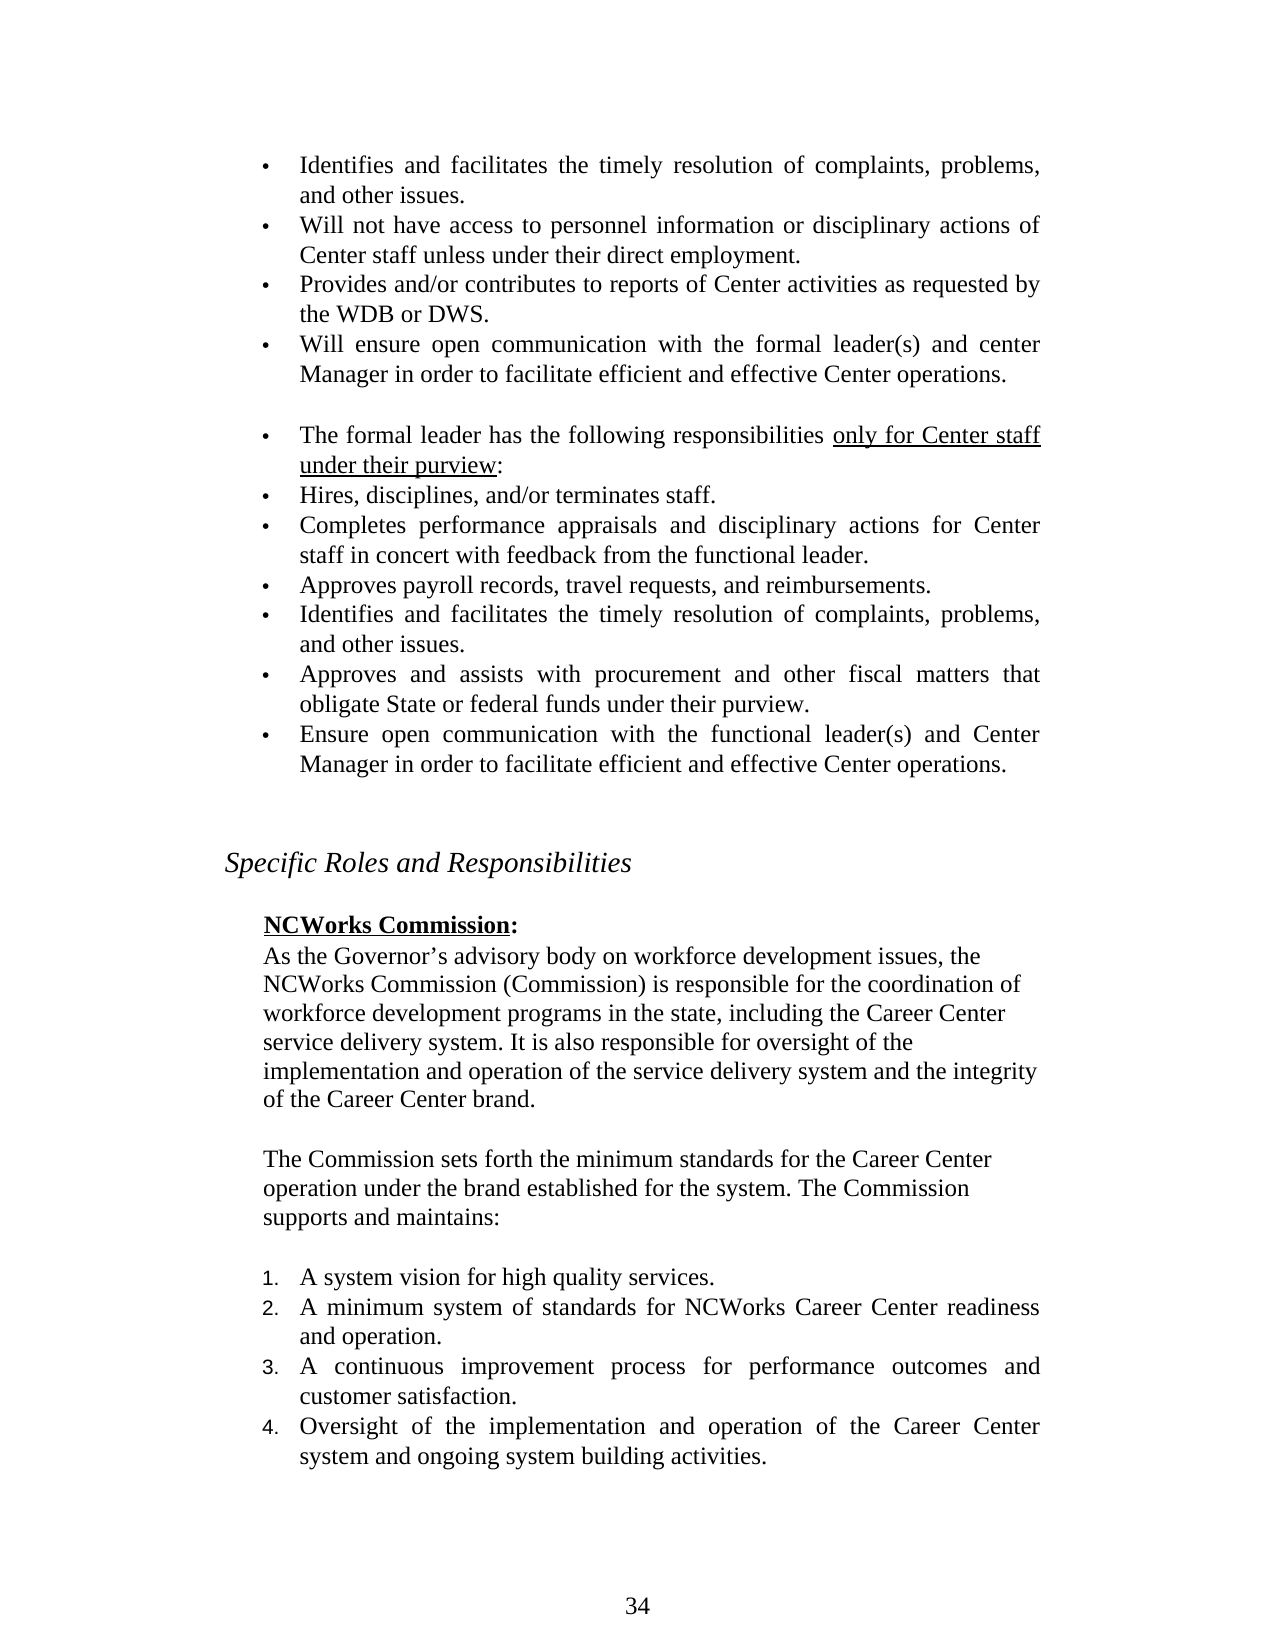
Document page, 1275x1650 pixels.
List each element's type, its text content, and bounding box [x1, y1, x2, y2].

list A continuous improvement process for performance outcomes and customer satisfaction. [262, 1351, 1041, 1410]
text NCWorks Commission: [263, 910, 1087, 938]
list A minimum system of standards for NCWorks Career Center readiness and operation. [262, 1292, 1041, 1350]
list Approves and assists with procurement and other fiscal matters that obligate State or federal funds under their purview. [262, 659, 1041, 718]
list Will not have access to personnel information or disciplinary actions of Center staff unless under their direct employment. [262, 210, 1041, 268]
list The formal leader has the following responsibilities only for Center staff under their purview: [262, 420, 1041, 479]
list Completes performance appraisals and disciplinary actions for Center staff in concert with feedback from the functional leader. [262, 510, 1041, 568]
list Will ensure open communication with the formal leader(s) and center Manager in order to facilitate efficient and effective Center operations. [262, 329, 1041, 388]
list Hires, disciplines, and/or terminates staff. [262, 480, 1041, 509]
text As the Governor’s advisory body on workforce development issues, the NCWorks Commission (Commission) is responsible for the coordination of workforce development programs in the state, including the Career Center service delivery system. It is also responsible for oversight of the implementation and operation of the service delivery system and the integrity of the Career Center brand. [263, 941, 1041, 1113]
list Approves payroll records, travel requests, and reimbursements. [262, 570, 1041, 598]
subtitle Specific Roles and Responsibilities [224, 845, 1041, 879]
list Identifies and facilitates the timely resolution of complaints, problems, and other issues. [262, 599, 1041, 658]
list Oversight of the implementation and operation of the Career Center system and ongoing system building activities. [262, 1411, 1041, 1470]
list Ensure open communication with the functional leader(s) and Center Manager in order to facilitate efficient and effective Center operations. [262, 719, 1041, 778]
text The Commission sets forth the minimum standards for the Career Center operation under the brand established for the system. The Commission supports and maintains: [263, 1144, 1041, 1231]
list Provides and/or contributes to reports of Center activities as requested by the WDB or DWS. [262, 269, 1041, 328]
list Identifies and facilitates the timely resolution of complaints, problems, and other issues. [262, 150, 1041, 209]
list A system vision for high quality services. [262, 1262, 1041, 1290]
